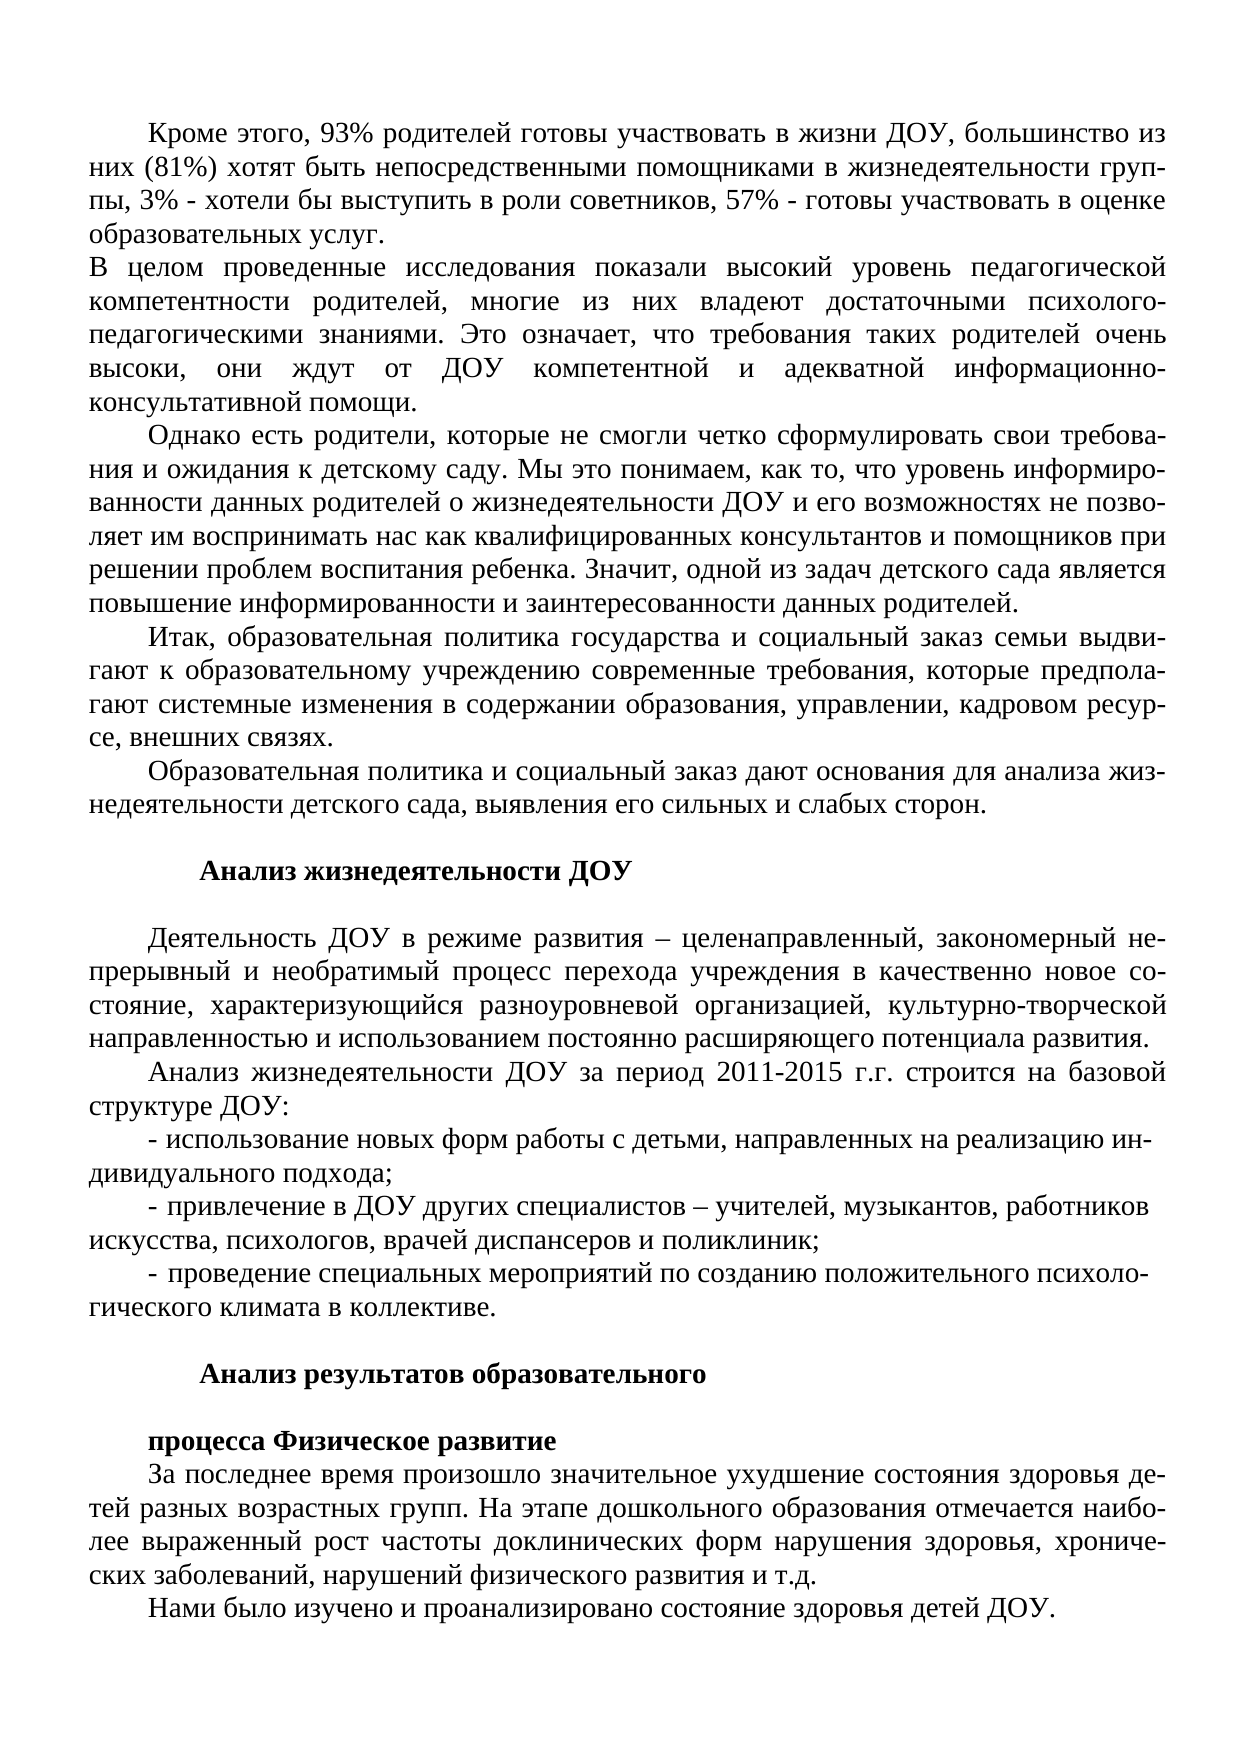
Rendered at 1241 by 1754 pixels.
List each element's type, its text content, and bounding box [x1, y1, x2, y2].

subtitle Анализ результатов образовательного процесса Физическое развитие [148, 1323, 832, 1456]
text В целом проведенные исследования показали высокий уровень педагогической компетентности родителей, многие из них владеют достаточными психолого- педагогическими знаниями. Это означает, что требования таких родителей очень высоки, они ждут от ДОУ компетентной и адекватной информационно- консультативной помощи. [88, 249, 1167, 417]
text Однако есть родители, которые не смогли четко сформулировать свои требова- ния и ожидания к детскому саду. Мы это понимаем, как то, что уровень информиро- ванности данных родителей о жизнедеятельности ДОУ и его возможностях не позво- ляет им воспринимать нас как квалифицированных консультантов и помощников при решении проблем воспитания ребенка. Значит, одной из задач детского сада является повышение информированности и заинтересованности данных родителей. [89, 417, 1167, 619]
list использование новых форм работы с детьми, направленных на реализацию ин- дивидуального подхода; [89, 1121, 1167, 1188]
list проведение специальных мероприятий по созданию положительного психоло- гического климата в коллективе. [89, 1256, 1167, 1323]
list привлечение в ДОУ других специалистов – учителей, музыкантов, работников искусства, психологов, врачей диспансеров и поликлиник; [89, 1188, 1167, 1256]
text Итак, образовательная политика государства и социальный заказ семьи выдви- гают к образовательному учреждению современные требования, которые предпола- гают системные изменения в содержании образования, управлении, кадровом ресур- се, внешних связях. [89, 619, 1167, 753]
text Деятельность ДОУ в режиме развития – целенаправленный, закономерный не- прерывный и необратимый процесс перехода учреждения в качественно новое со- стояние, характеризующийся разноуровневой организацией, культурно-творческой направленностью и использованием постоянно расширяющего потенциала развития. [89, 920, 1167, 1054]
text Анализ жизнедеятельности ДОУ за период 2011-2015 г.г. строится на базовой структуре ДОУ: [89, 1054, 1167, 1121]
text Образовательная политика и социальный заказ дают основания для анализа жиз- недеятельности детского сада, выявления его сильных и слабых сторон. [89, 753, 1167, 820]
text Нами было изучено и проанализировано состояние здоровья детей ДОУ. [148, 1590, 1213, 1624]
text За последнее время произошло значительное ухудшение состояния здоровья де- тей разных возрастных групп. На этапе дошкольного образования отмечается наибо- лее выраженный рост частоты доклинических форм нарушения здоровья, хрониче- ских заболеваний, нарушений физического развития и т.д. [89, 1456, 1167, 1590]
text Кроме этого, 93% родителей готовы участвовать в жизни ДОУ, большинство из них (81%) хотят быть непосредственными помощниками в жизнедеятельности груп- пы, 3% - хотели бы выступить в роли советников, 57% - готовы участвовать в оценке образовательных услуг. [89, 115, 1167, 249]
subtitle Анализ жизнедеятельности ДОУ [148, 853, 1213, 887]
